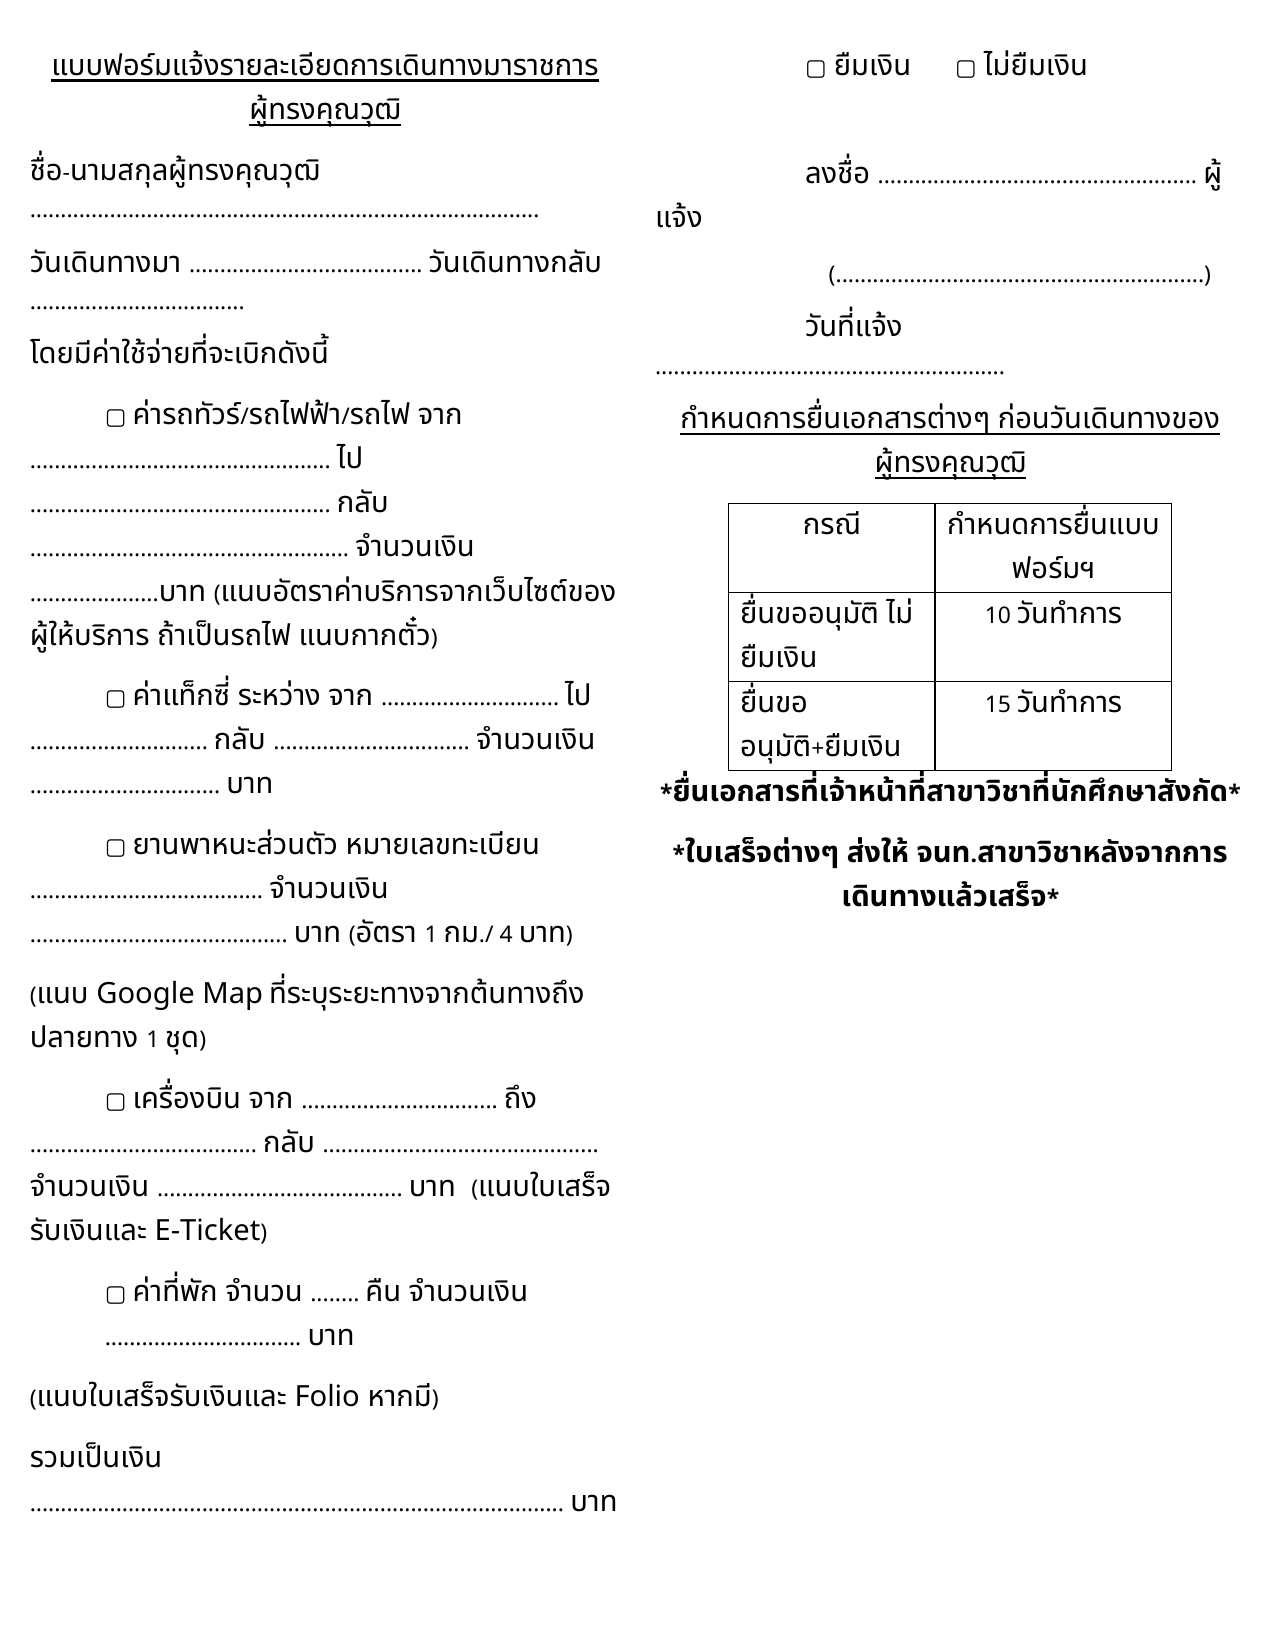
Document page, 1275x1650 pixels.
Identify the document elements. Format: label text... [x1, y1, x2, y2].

table_cell ยื่นขออนุมัติ+ยืมเงิน [729, 682, 934, 770]
text (............................................................) [655, 258, 1245, 289]
text วันเดินทางมา ...................................... วันเดินทางกลับ ................................... [29, 241, 620, 316]
text *ยื่นเอกสารที่เจ้าหน้าที่สาขาวิชาที่นักศึกษาสังกัด* [655, 771, 1245, 815]
text ▢ ยานพาหนะส่วนตัว หมายเลขทะเบียน ...................................... จำนวนเงิน .......................................... บาท (อัตรา 1 กม./ 4 บาท) [29, 824, 620, 956]
text ชื่อ-นามสกุลผู้ทรงคุณวุฒิ ................................................................................... [29, 149, 620, 224]
text (แนบใบเสร็จรับเงินและ Folio หากมี) [29, 1375, 620, 1420]
text ▢ ค่าแท็กซี่ ระหว่าง จาก ............................. ไป ............................. กลับ ................................ จำนวนเงิน ............................... บาท [29, 675, 620, 807]
table_cell 10 วันทำการ [936, 593, 1171, 681]
text *ใบเสร็จต่างๆ ส่งให้ จนท.สาขาวิชาหลังจากการเดินทางแล้วเสร็จ* [655, 832, 1245, 920]
table_cell ยื่นขออนุมัติ ไม่ยืมเงิน [729, 593, 934, 681]
text (แนบ Google Map ที่ระบุระยะทางจากต้นทางถึงปลายทาง 1 ชุด) [29, 972, 620, 1061]
text ▢ ค่ารถทัวร์/รถไฟฟ้า/รถไฟ จาก ................................................. ไป ................................................. กลับ .................................................... จำนวนเงิน .....................บาท (แนบอัตราค่าบริการจากเว็บไซต์ของผู้ให้บริการ ถ้าเป็นรถไฟ แนบกากตั๋ว) [29, 394, 620, 658]
table_cell 15 วันทำการ [936, 682, 1171, 770]
text แบบฟอร์มแจ้งรายละเอียดการเดินทางมาราชการผู้ทรงคุณวุฒิ [29, 44, 620, 132]
text โดยมีค่าใช้จ่ายที่จะเบิกดังนี้ [29, 333, 620, 377]
text ▢ เครื่องบิน จาก ................................ ถึง ..................................... กลับ ............................................. จำนวนเงิน ........................................ บาท (แนบใบเสร็จรับเงินและ E-Ticket) [29, 1077, 620, 1254]
text กำหนดการยื่นเอกสารต่างๆ ก่อนวันเดินทางของผู้ทรงคุณวุฒิ [655, 398, 1245, 486]
text รวมเป็นเงิน ....................................................................................... บาท [29, 1436, 620, 1524]
text ▢ ยืมเงิน ▢ ไม่ยืมเงิน [730, 44, 1245, 88]
text ลงชื่อ .................................................... ผู้แจ้ง [655, 153, 1245, 241]
table_header กำหนดการยื่นแบบฟอร์มฯ [936, 504, 1171, 592]
text ▢ ค่าที่พัก จำนวน ........ คืน จำนวนเงิน ................................ บาท [104, 1271, 620, 1359]
text วันที่แจ้ง ......................................................... [655, 306, 1245, 381]
table_header กรณี [729, 504, 934, 592]
